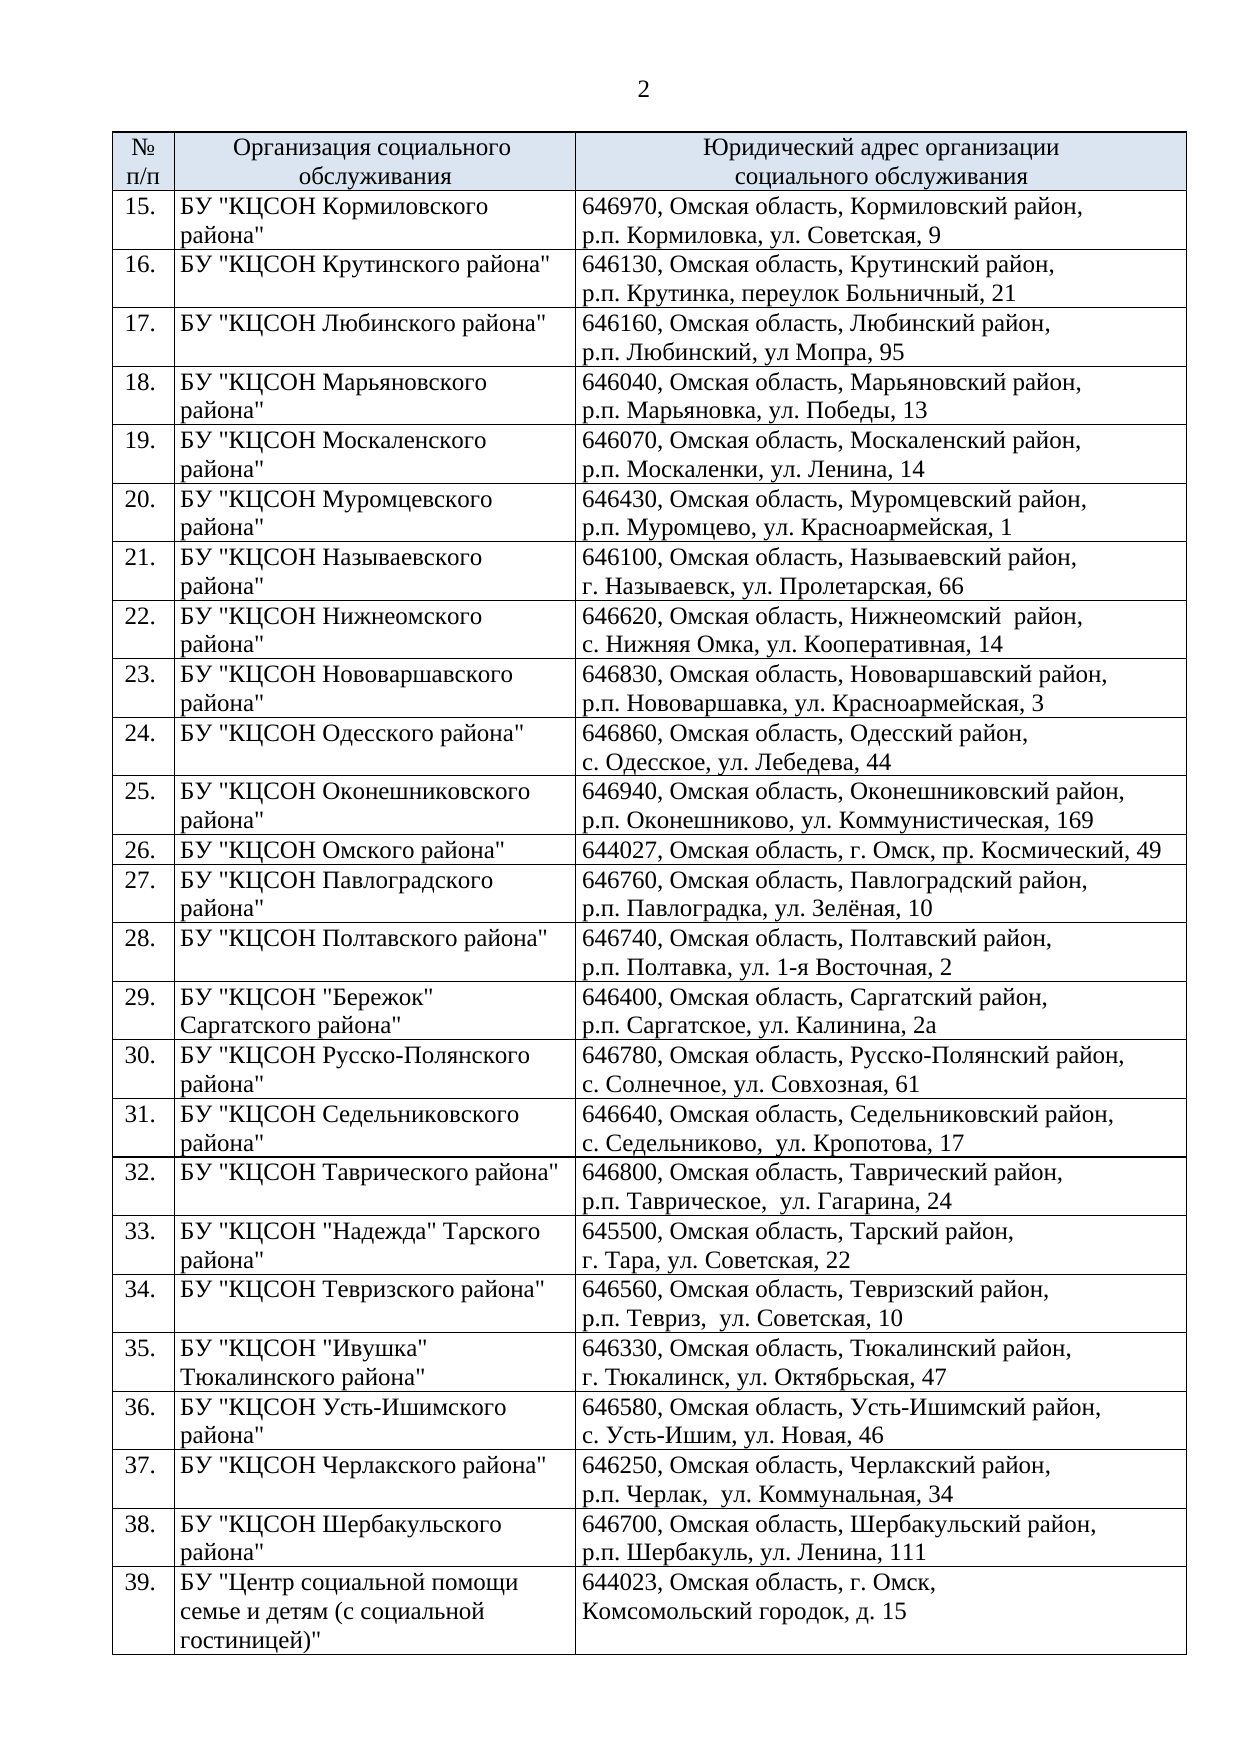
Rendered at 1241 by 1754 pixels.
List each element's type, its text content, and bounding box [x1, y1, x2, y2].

table_cell 646130, Омская область, Крутинский район, р.п. Крутинка, переулок Больничный, 21 [576, 250, 1186, 307]
table_cell БУ "КЦСОН Павлоградского района" [175, 865, 575, 922]
table_cell [113, 1158, 174, 1215]
table_cell 646070, Омская область, Москаленский район, р.п. Москаленки, ул. Ленина, 14 [576, 425, 1186, 483]
table_cell 646580, Омская область, Усть-Ишимский район, с. Усть-Ишим, ул. Новая, 46 [576, 1392, 1186, 1449]
table_cell 646160, Омская область, Любинский район, р.п. Любинский, ул Мопра, 95 [576, 308, 1186, 366]
table_cell БУ "КЦСОН Называевского района" [175, 542, 575, 600]
table_cell 646620, Омская область, Нижнеомский район, с. Нижняя Омка, ул. Кооперативная, 14 [576, 601, 1186, 658]
table_cell [113, 308, 174, 366]
table_cell 646400, Омская область, Саргатский район, р.п. Саргатское, ул. Калинина, 2а [576, 982, 1186, 1039]
table_cell 646830, Омская область, Нововаршавский район, р.п. Нововаршавка, ул. Красноармейская, 3 [576, 659, 1186, 717]
table_cell [113, 982, 174, 1039]
table_cell 646800, Омская область, Таврический район, р.п. Таврическое, ул. Гагарина, 24 [576, 1158, 1186, 1215]
table_header Юридический адрес организации социального обслуживания [576, 133, 1186, 190]
table_cell БУ "КЦСОН Нововаршавского района" [175, 659, 575, 717]
table_cell 646940, Омская область, Оконешниковский район, р.п. Оконешниково, ул. Коммунистическая, 169 [576, 776, 1186, 834]
table_cell [113, 1275, 174, 1332]
table_cell 646860, Омская область, Одесский район, с. Одесское, ул. Лебедева, 44 [576, 718, 1186, 775]
table_cell [113, 865, 174, 922]
table_cell БУ "КЦСОН Полтавского района" [175, 923, 575, 981]
table_cell 646780, Омская область, Русско-Полянский район, с. Солнечное, ул. Совхозная, 61 [576, 1040, 1186, 1098]
table_header № п/п [113, 133, 174, 190]
table_cell [113, 425, 174, 483]
table_cell БУ "КЦСОН Седельниковского района" [175, 1099, 575, 1156]
table_cell 644023, Омская область, г. Омск, Комсомольский городок, д. 15 [576, 1567, 1186, 1653]
table_cell 646040, Омская область, Марьяновский район, р.п. Марьяновка, ул. Победы, 13 [576, 367, 1186, 424]
table_cell [113, 718, 174, 775]
table_cell БУ "КЦСОН Москаленского района" [175, 425, 575, 483]
table_cell БУ "КЦСОН Муромцевского района" [175, 484, 575, 541]
table_cell 646740, Омская область, Полтавский район, р.п. Полтавка, ул. 1-я Восточная, 2 [576, 923, 1186, 981]
table_cell [113, 542, 174, 600]
table_cell 646250, Омская область, Черлакский район, р.п. Черлак, ул. Коммунальная, 34 [576, 1450, 1186, 1508]
table_cell [113, 250, 174, 307]
table_cell [113, 191, 174, 248]
table_cell БУ "КЦСОН Русско-Полянского района" [175, 1040, 575, 1098]
table_cell [113, 835, 174, 864]
table_cell [113, 484, 174, 541]
table_cell 644027, Омская область, г. Омск, пр. Космический, 49 [576, 835, 1186, 864]
table_cell БУ "КЦСОН Одесского района" [175, 718, 575, 775]
table_cell [113, 1509, 174, 1566]
table_cell БУ "КЦСОН Крутинского района" [175, 250, 575, 307]
table_cell 646560, Омская область, Тевризский район, р.п. Тевриз, ул. Советская, 10 [576, 1275, 1186, 1332]
table_cell 646100, Омская область, Называевский район, г. Называевск, ул. Пролетарская, 66 [576, 542, 1186, 600]
table_cell [113, 923, 174, 981]
table_cell БУ "Центр социальной помощи семье и детям (с социальной гостиницей)" [175, 1567, 575, 1653]
table_cell [113, 367, 174, 424]
table_cell БУ "КЦСОН Таврического района" [175, 1158, 575, 1215]
table_cell [113, 1392, 174, 1449]
table_cell [113, 1450, 174, 1508]
table_cell БУ "КЦСОН Марьяновского района" [175, 367, 575, 424]
table_cell [113, 601, 174, 658]
table_cell 646330, Омская область, Тюкалинский район, г. Тюкалинск, ул. Октябрьская, 47 [576, 1333, 1186, 1391]
table_header Организация социального обслуживания [175, 133, 575, 190]
table_cell БУ "КЦСОН Усть-Ишимского района" [175, 1392, 575, 1449]
table_cell БУ "КЦСОН Тевризского района" [175, 1275, 575, 1332]
table_cell БУ "КЦСОН "Надежда" Тарского района" [175, 1216, 575, 1273]
table_cell 646640, Омская область, Седельниковский район, с. Седельниково, ул. Кропотова, 17 [576, 1099, 1186, 1156]
table_cell БУ "КЦСОН Оконешниковского района" [175, 776, 575, 834]
table_cell БУ "КЦСОН Нижнеомского района" [175, 601, 575, 658]
table_cell БУ "КЦСОН Шербакульского района" [175, 1509, 575, 1566]
table_cell БУ "КЦСОН Любинского района" [175, 308, 575, 366]
table_cell [113, 659, 174, 717]
table_cell БУ "КЦСОН "Бережок" Саргатского района" [175, 982, 575, 1039]
table_cell [113, 1216, 174, 1273]
table_cell [113, 1099, 174, 1156]
table_cell БУ "КЦСОН Черлакского района" [175, 1450, 575, 1508]
table_cell [113, 776, 174, 834]
table_cell [113, 1333, 174, 1391]
table_cell 645500, Омская область, Тарский район, г. Тара, ул. Советская, 22 [576, 1216, 1186, 1273]
table_cell [113, 1567, 174, 1653]
table_cell [113, 1040, 174, 1098]
table_cell 646700, Омская область, Шербакульский район, р.п. Шербакуль, ул. Ленина, 111 [576, 1509, 1186, 1566]
table_cell БУ "КЦСОН Кормиловского района" [175, 191, 575, 248]
table_cell 646970, Омская область, Кормиловский район, р.п. Кормиловка, ул. Советская, 9 [576, 191, 1186, 248]
table_cell 646760, Омская область, Павлоградский район, р.п. Павлоградка, ул. Зелёная, 10 [576, 865, 1186, 922]
table_cell БУ "КЦСОН "Ивушка" Тюкалинского района" [175, 1333, 575, 1391]
table_cell БУ "КЦСОН Омского района" [175, 835, 575, 864]
table_cell 646430, Омская область, Муромцевский район, р.п. Муромцево, ул. Красноармейская, 1 [576, 484, 1186, 541]
